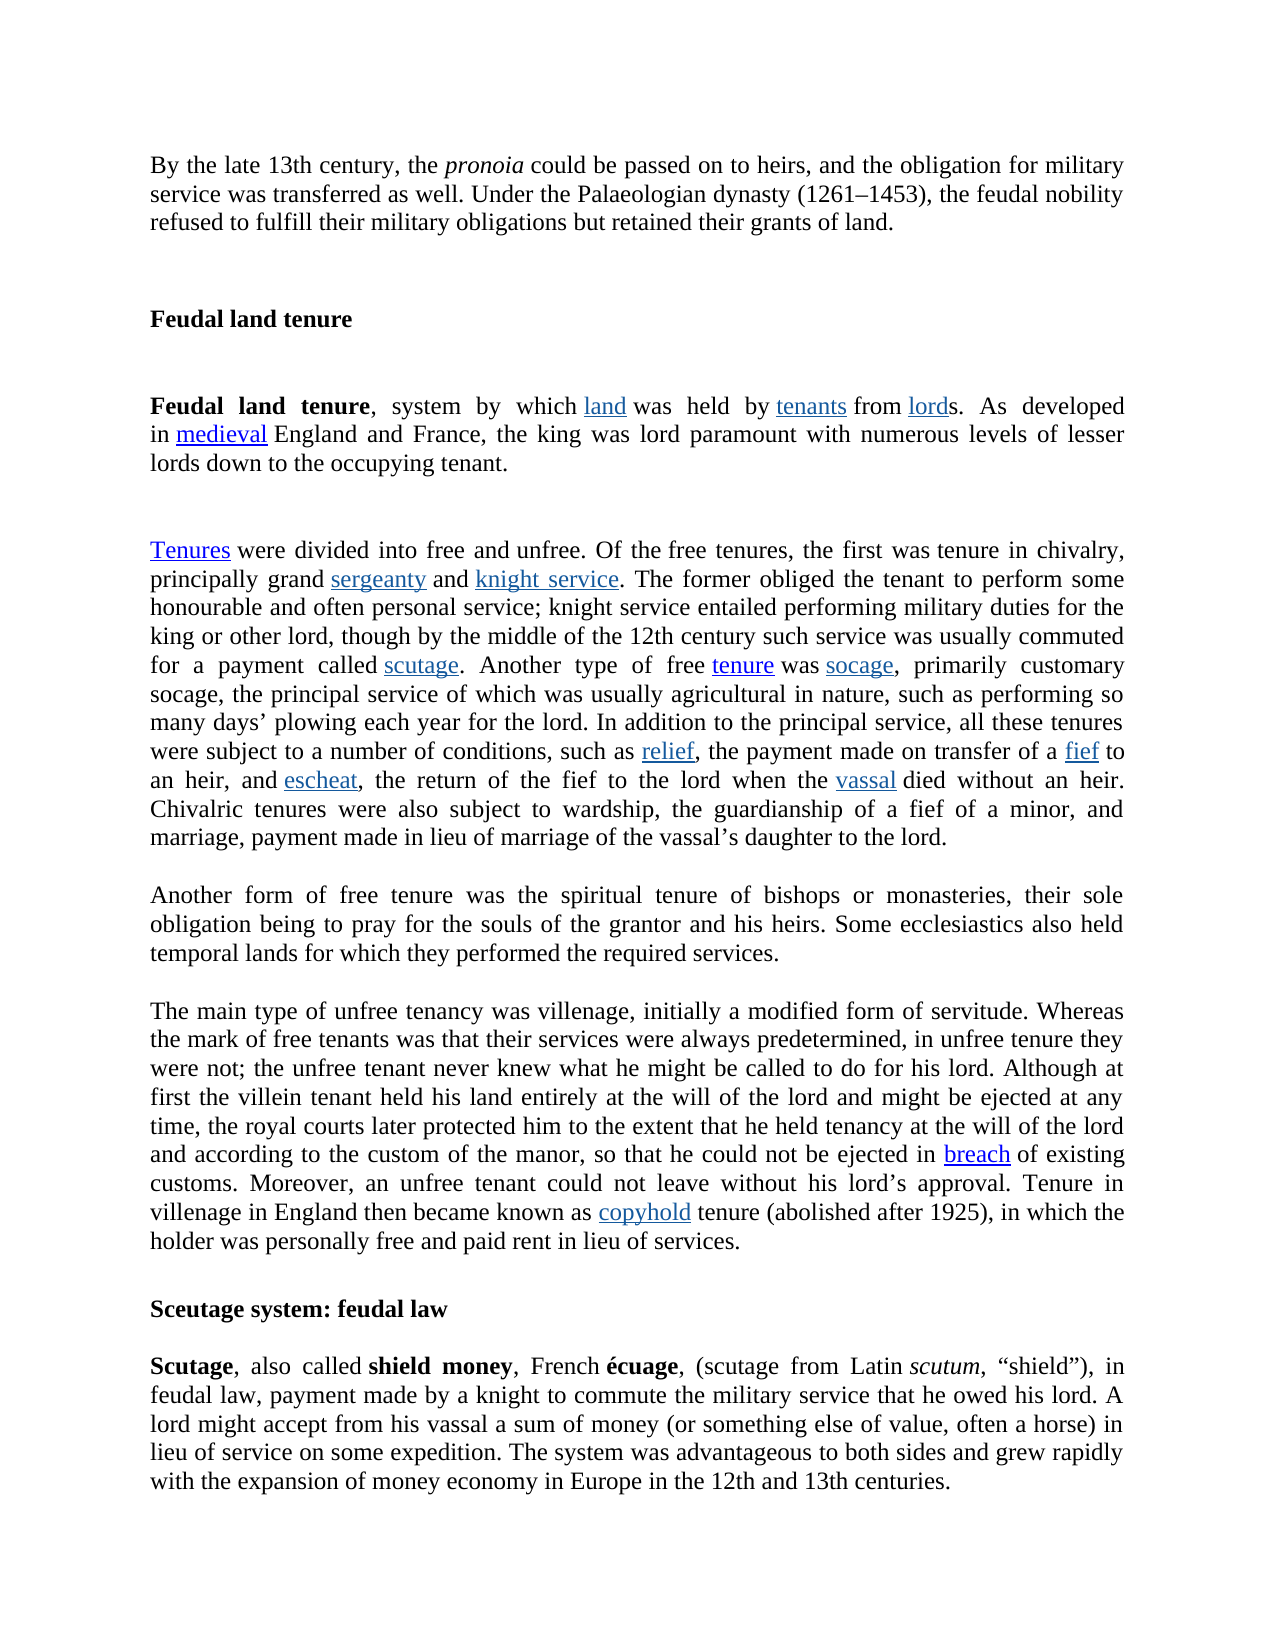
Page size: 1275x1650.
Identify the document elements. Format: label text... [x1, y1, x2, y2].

text Tenures were divided into free and unfree. Of the free tenures, the first was tenure in chivalry, principally grand sergeanty and knight service. The former obliged the tenant to perform some honourable and often personal service; knight service entailed performing military duties for the king or other lord, though by the middle of the 12th century such service was usually commuted for a payment called scutage. Another type of free tenure was socage, primarily customary socage, the principal service of which was usually agricultural in nature, such as performing so many days’ plowing each year for the lord. In addition to the principal service, all these tenures were subject to a number of conditions, such as relief, the payment made on transfer of a fief to an heir, and escheat, the return of the fief to the lord when the vassal died without an heir. Chivalric tenures were also subject to wardship, the guardianship of a fief of a minor, and marriage, payment made in lieu of marriage of the vassal’s daughter to the lord. [150, 535, 1125, 851]
text The main type of unfree tenancy was villenage, initially a modified form of servitude. Whereas the mark of free tenants was that their services were always predetermined, in unfree tenure they were not; the unfree tenant never knew what he might be called to do for his lord. Although at first the villein tenant held his land entirely at the will of the lord and might be ejected at any time, the royal courts later protected him to the extent that he held tenancy at the will of the lord and according to the custom of the manor, so that he could not be ejected in breach of existing customs. Moreover, an unfree tenant could not leave without his lord’s approval. Tenure in villenage in England then became known as copyhold tenure (abolished after 1925), in which the holder was personally free and paid rent in lieu of services. [150, 996, 1125, 1254]
text Another form of free tenure was the spiritual tenure of bishops or monasteries, their sole obligation being to pray for the souls of the grantor and his heirs. Some ecclesiastics also held temporal lands for which they performed the required services. [150, 880, 1125, 967]
text Feudal land tenure [150, 304, 1125, 333]
text Feudal land tenure, system by which land was held by tenants from lords. As developed in medieval England and France, the king was lord paramount with numerous levels of lesser lords down to the occupying tenant. [150, 391, 1125, 477]
text Scutage, also called shield money, French écuage, (scutage from Latin scutum, “shield”), in feudal law, payment made by a knight to commute the military service that he owed his lord. A lord might accept from his vassal a sum of money (or something else of value, often a horse) in lieu of service on some expedition. The system was advantageous to both sides and grew rapidly with the expansion of money economy in Europe in the 12th and 13th centuries. [150, 1351, 1125, 1495]
text Sceutage system: feudal law [150, 1294, 1125, 1322]
text By the late 13th century, the pronoia could be passed on to heirs, and the obligation for military service was transferred as well. Under the Palaeologian dynasty (1261–1453), the feudal nobility refused to fulfill their military obligations but retained their grants of land. [150, 150, 1125, 236]
